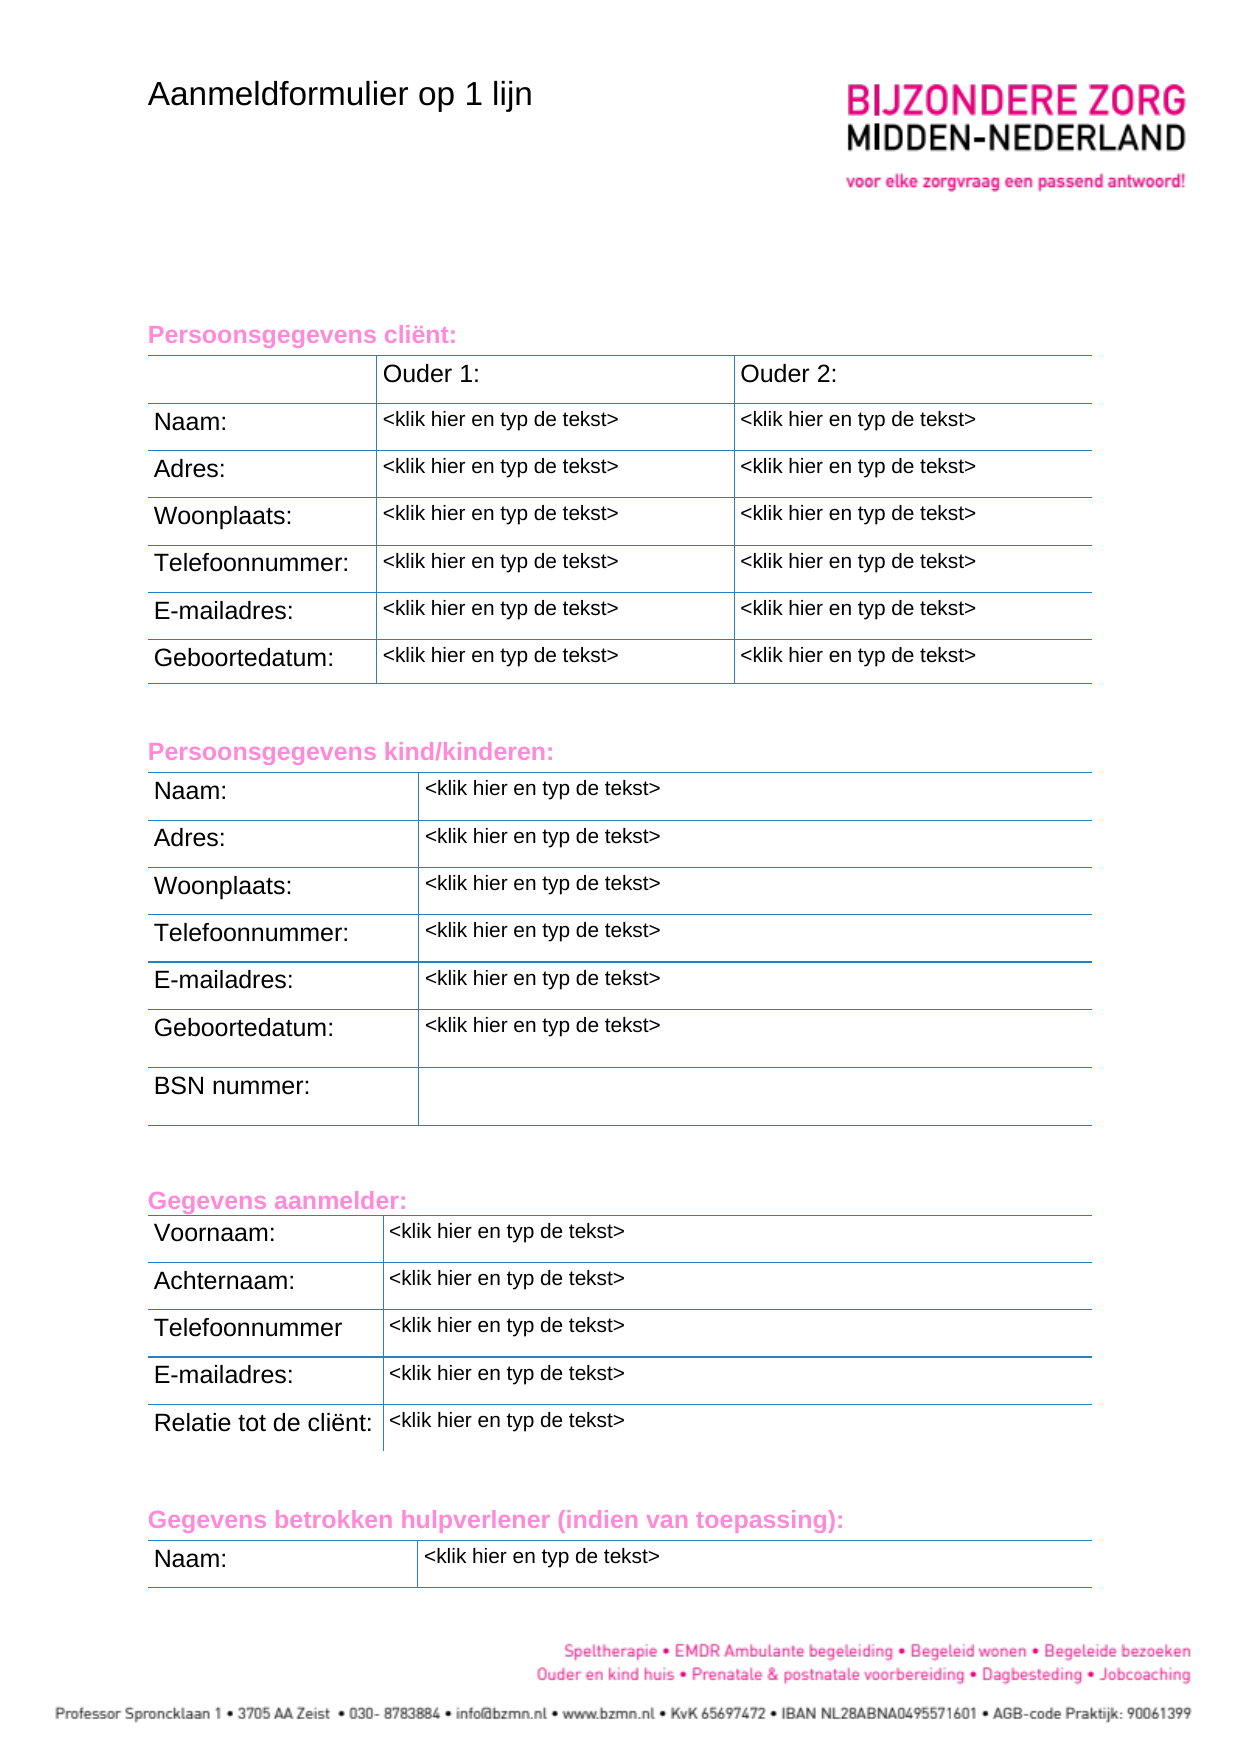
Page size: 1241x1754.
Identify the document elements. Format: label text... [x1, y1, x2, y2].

table_cell <klik hier en typ de tekst> [419, 821, 1092, 867]
table_cell Geboortedatum: [148, 1010, 418, 1067]
table_header Ouder 2: [735, 356, 1092, 403]
table_cell <klik hier en typ de tekst> [419, 1010, 1092, 1067]
table_cell BSN nummer: [148, 1068, 418, 1125]
table_cell <klik hier en typ de tekst> [419, 915, 1092, 961]
table_cell <klik hier en typ de tekst> [735, 451, 1092, 497]
table_cell E-mailadres: [148, 1358, 383, 1404]
table_cell <klik hier en typ de tekst> [735, 593, 1092, 639]
table_cell Adres: [148, 451, 376, 497]
table_header <klik hier en typ de tekst> [418, 1541, 1092, 1587]
subtitle Persoonsgegevens kind/kinderen: [148, 708, 1093, 766]
table_cell [419, 1068, 1092, 1125]
table_cell <klik hier en typ de tekst> [384, 1358, 1092, 1404]
table_cell <klik hier en typ de tekst> [377, 404, 734, 450]
table_header Naam: [148, 773, 418, 819]
table_cell <klik hier en typ de tekst> [377, 451, 734, 497]
table_cell <klik hier en typ de tekst> [735, 640, 1092, 682]
table_header Voornaam: [148, 1216, 383, 1262]
text Gegevens aanmelder: [148, 1186, 1093, 1214]
table_cell <klik hier en typ de tekst> [384, 1405, 1092, 1451]
table_cell Relatie tot de cliënt: [148, 1405, 383, 1451]
subtitle Persoonsgegevens cliënt: [148, 320, 1093, 349]
table_header Ouder 1: [377, 356, 734, 403]
subtitle Gegevens betrokken hulpverlener (indien van toepassing): [148, 1505, 1093, 1533]
table_cell Achternaam: [148, 1263, 383, 1309]
table_header <klik hier en typ de tekst> [419, 773, 1092, 819]
table_cell <klik hier en typ de tekst> [384, 1310, 1092, 1356]
table_header Naam: [148, 1541, 417, 1587]
table_cell Woonplaats: [148, 868, 418, 914]
table_cell <klik hier en typ de tekst> [735, 546, 1092, 592]
table_cell <klik hier en typ de tekst> [377, 546, 734, 592]
table_cell <klik hier en typ de tekst> [377, 640, 734, 682]
table_cell <klik hier en typ de tekst> [419, 963, 1092, 1009]
table_cell <klik hier en typ de tekst> [735, 404, 1092, 450]
table_cell Geboortedatum: [148, 640, 376, 682]
table_cell <klik hier en typ de tekst> [735, 498, 1092, 544]
table_cell E-mailadres: [148, 963, 418, 1009]
table_cell Telefoonnummer: [148, 915, 418, 961]
table_cell E-mailadres: [148, 593, 376, 639]
table_cell Telefoonnummer: [148, 546, 376, 592]
table_cell Woonplaats: [148, 498, 376, 544]
table_cell <klik hier en typ de tekst> [377, 593, 734, 639]
table_cell <klik hier en typ de tekst> [419, 868, 1092, 914]
table_cell Telefoonnummer [148, 1310, 383, 1356]
table_cell Naam: [148, 404, 376, 450]
table_header <klik hier en typ de tekst> [384, 1216, 1092, 1262]
table_cell <klik hier en typ de tekst> [384, 1263, 1092, 1309]
table_cell Adres: [148, 821, 418, 867]
table_header [148, 356, 376, 403]
table_cell <klik hier en typ de tekst> [377, 498, 734, 544]
